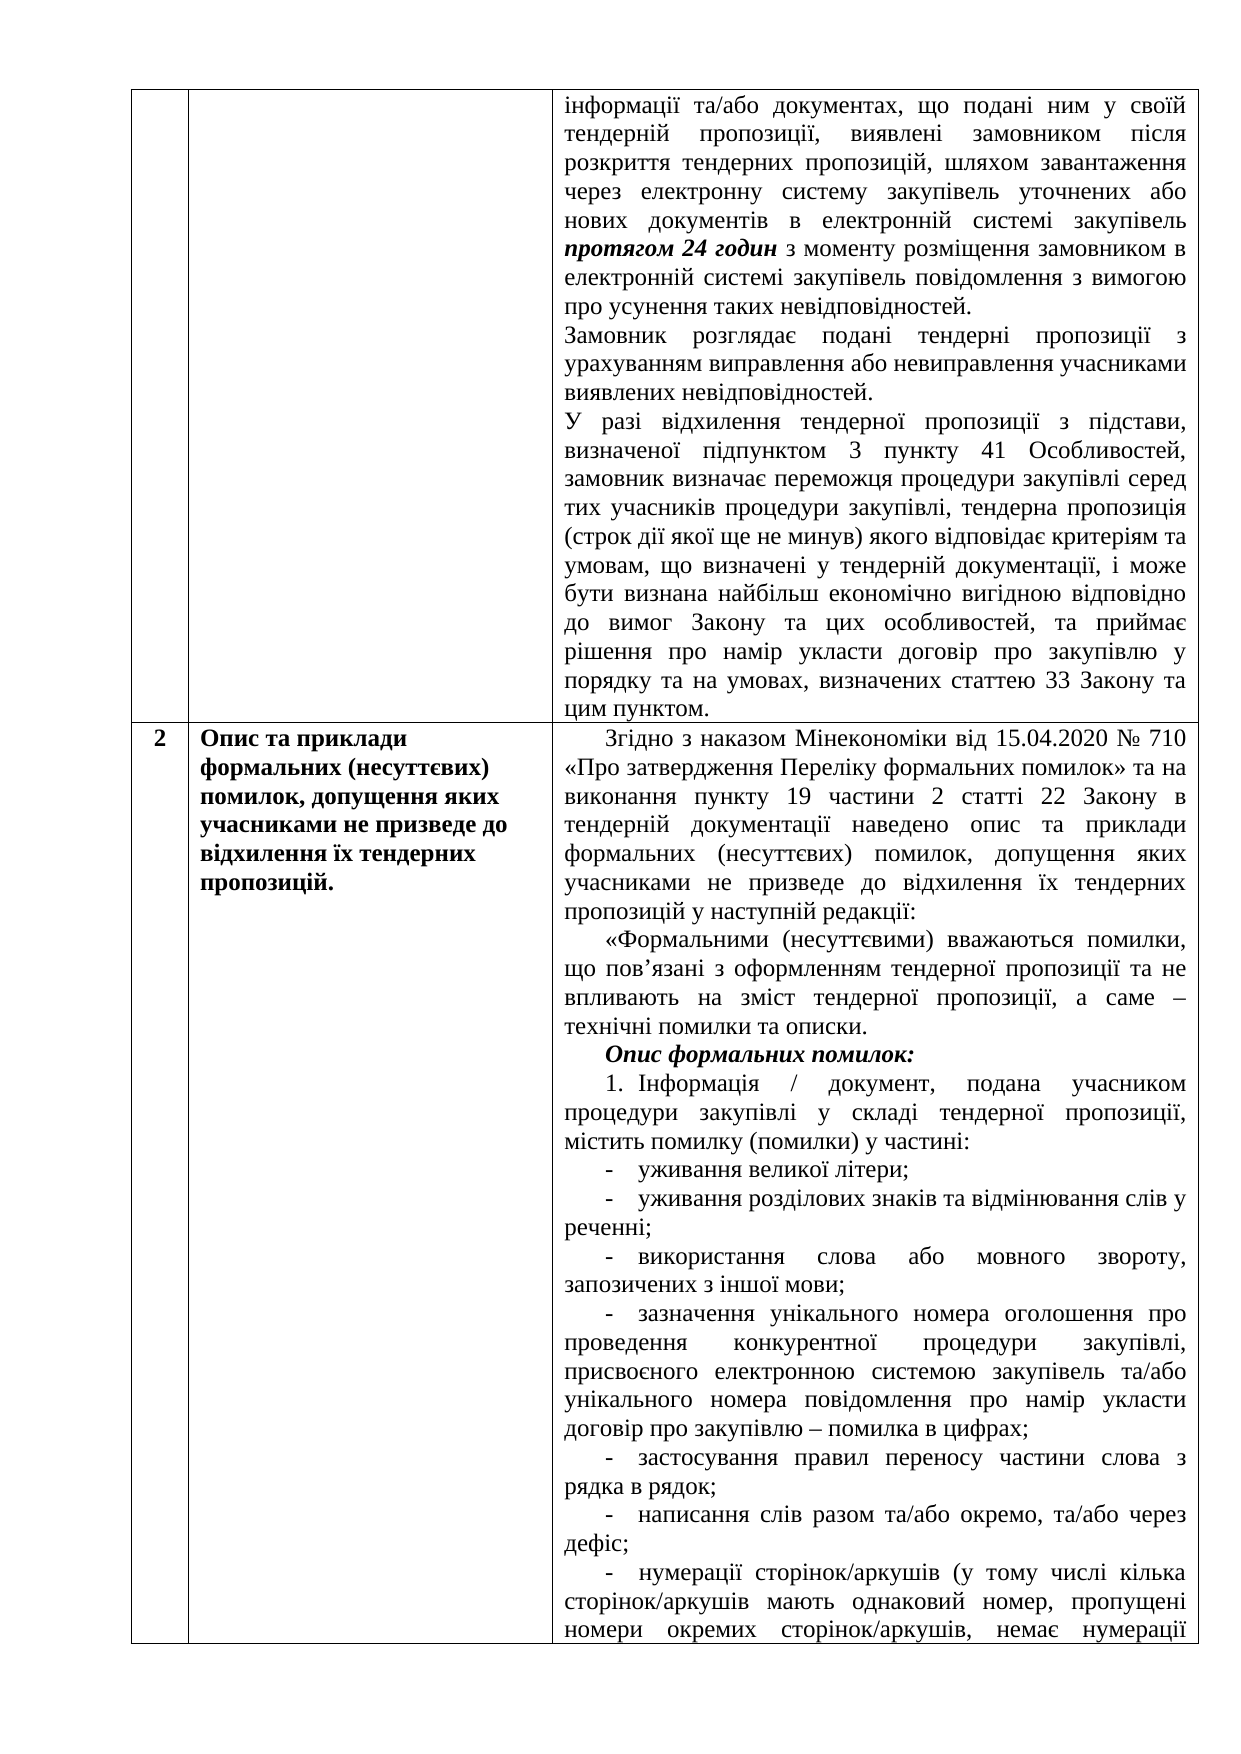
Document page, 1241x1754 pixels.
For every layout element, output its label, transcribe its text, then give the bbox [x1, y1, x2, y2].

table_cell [189, 723, 552, 1643]
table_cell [553, 90, 1198, 722]
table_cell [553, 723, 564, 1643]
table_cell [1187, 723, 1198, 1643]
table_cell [189, 90, 552, 722]
table_cell 1 [132, 90, 188, 722]
table_cell 2 [132, 723, 188, 1643]
